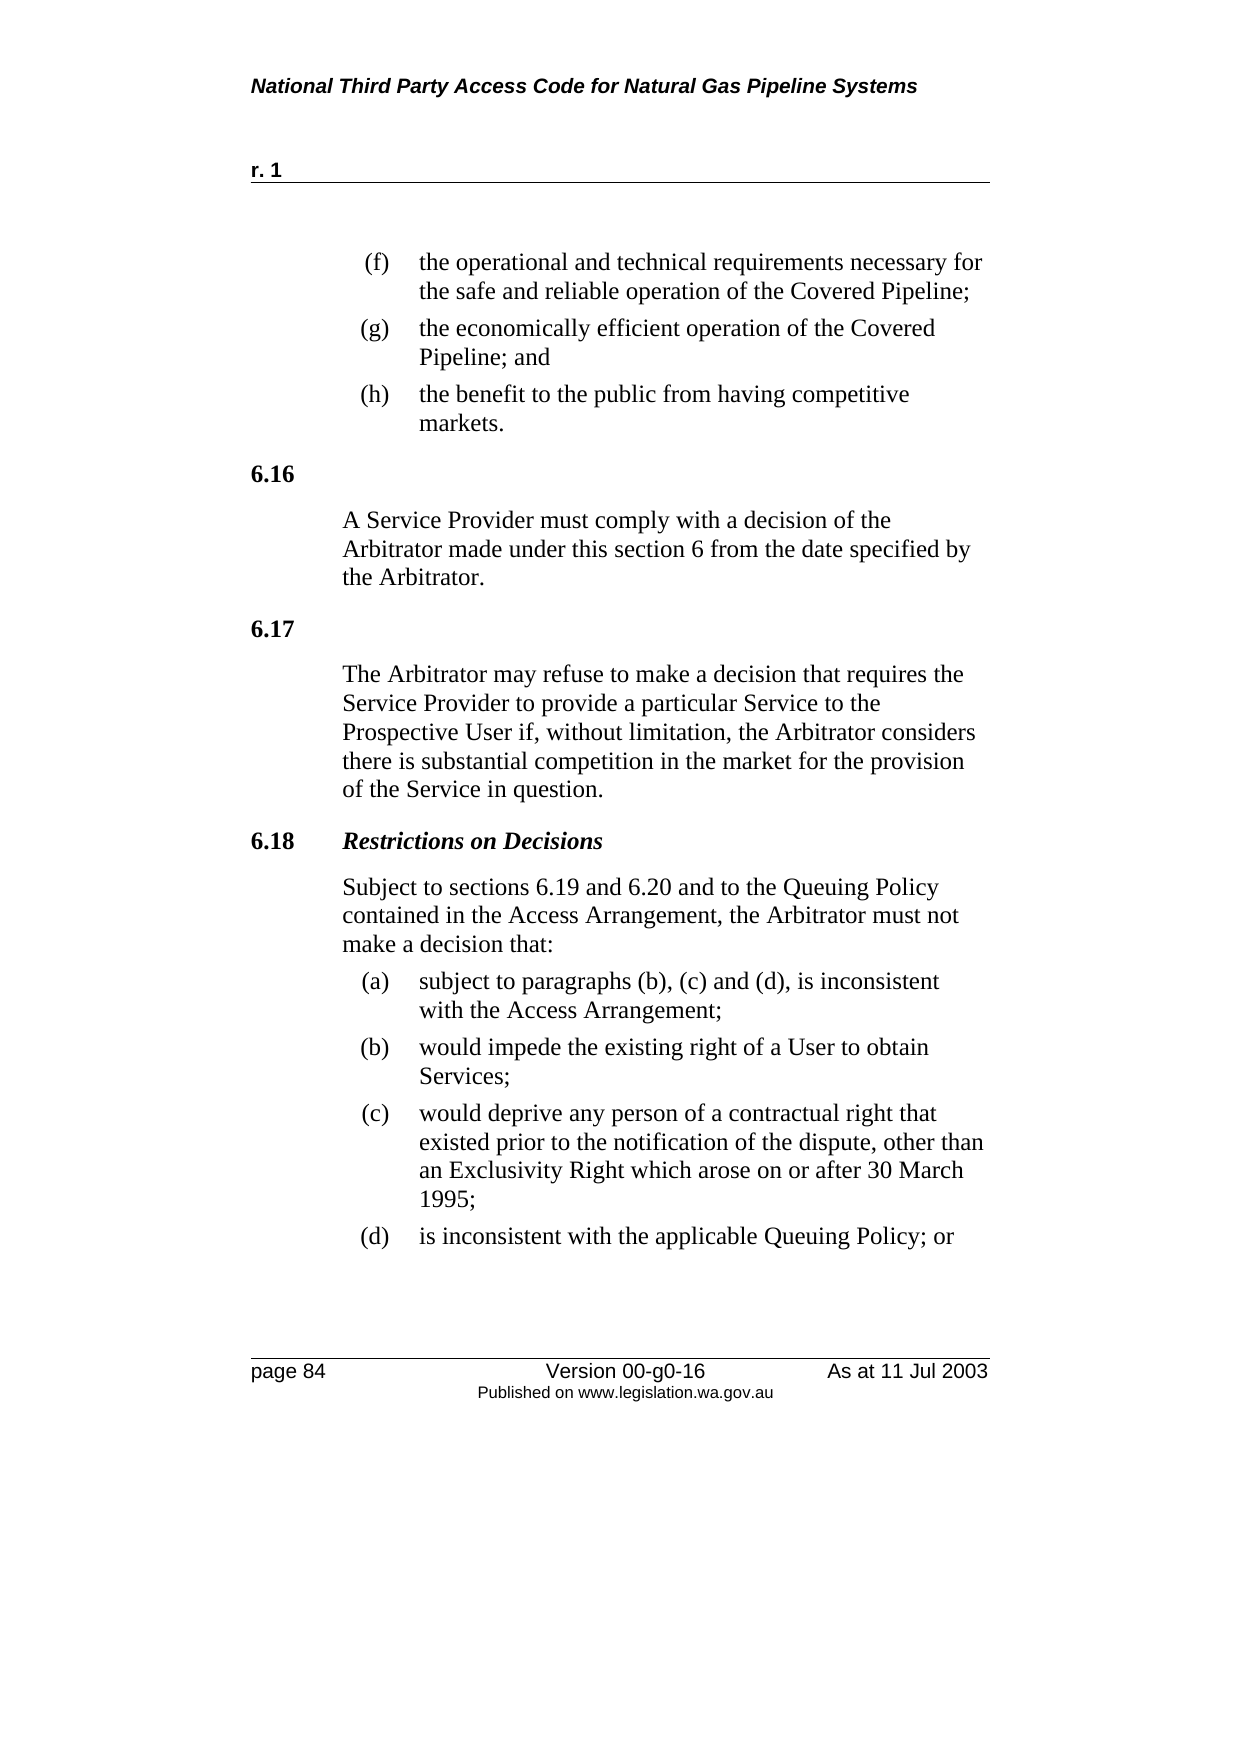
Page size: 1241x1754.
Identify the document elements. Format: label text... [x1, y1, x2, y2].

text The Arbitrator may refuse to make a decision that requires the Service Provider to provide a particular Service to the Prospective User if, without limitation, the Arbitrator considers there is substantial competition in the market for the provision of the Service in question. [251, 659, 990, 803]
text (d) is inconsistent with the applicable Queuing Policy; or [251, 1221, 990, 1250]
text (h) the benefit to the public from having competitive markets. [251, 379, 990, 437]
text (g) the economically efficient operation of the Covered Pipeline; and [251, 313, 990, 371]
subtitle 6.16 [251, 459, 990, 488]
subtitle 6.18 Restrictions on Decisions [251, 826, 990, 855]
text (b) would impede the existing right of a User to obtain Services; [251, 1032, 990, 1089]
text A Service Provider must comply with a decision of the Arbitrator made under this section 6 from the date specified by the Arbitrator. [251, 505, 990, 591]
subtitle 6.17 [251, 614, 990, 643]
text (a) subject to paragraphs (b), (c) and (d), is inconsistent with the Access Arrangement; [251, 966, 990, 1024]
text (f) the operational and technical requirements necessary for the safe and reliable operation of the Covered Pipeline; [251, 247, 990, 305]
text (c) would deprive any person of a contractual right that existed prior to the notification of the dispute, other than an Exclusivity Right which arose on or after 30 March 1995; [251, 1098, 990, 1213]
text Subject to sections 6.19 and 6.20 and to the Queuing Policy contained in the Access Arrangement, the Arbitrator must not make a decision that: [251, 872, 990, 958]
